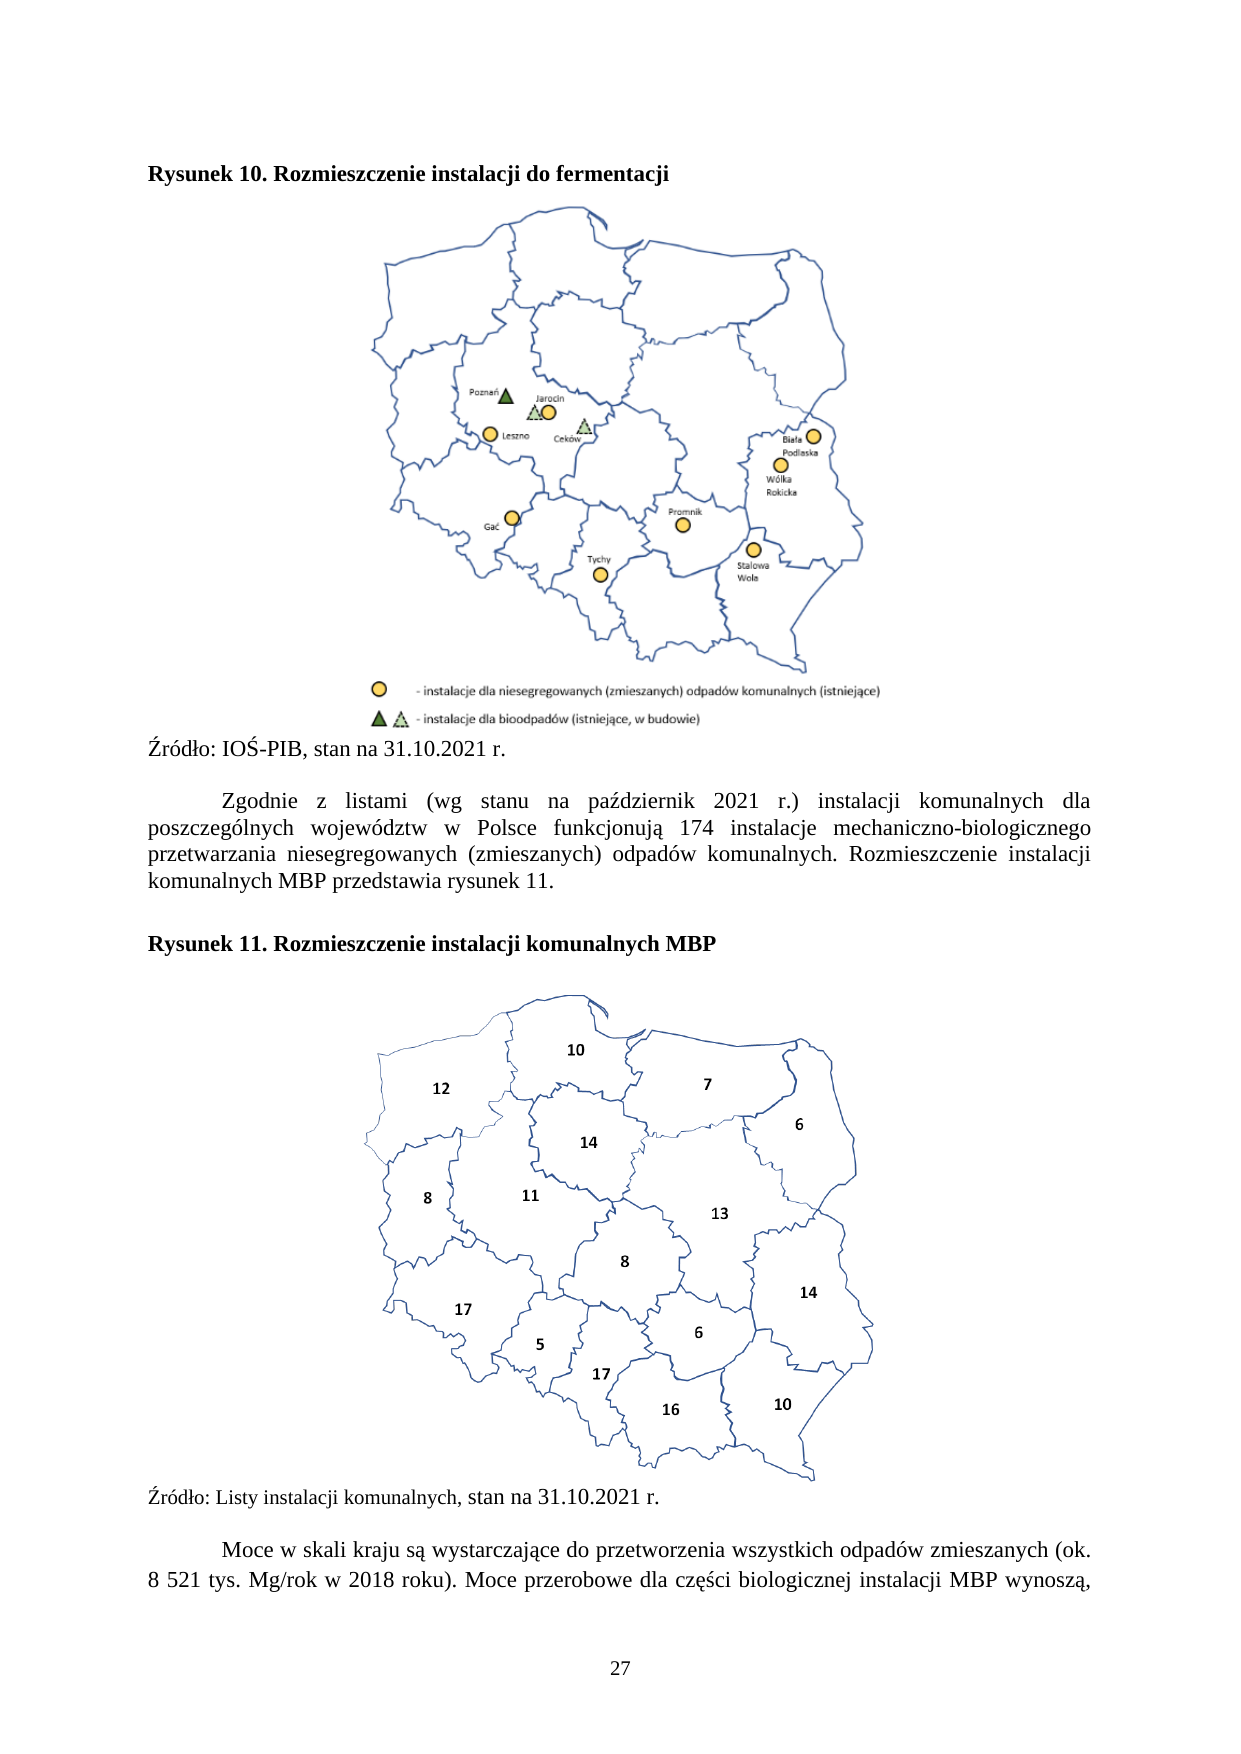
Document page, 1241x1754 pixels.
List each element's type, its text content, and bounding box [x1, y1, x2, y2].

text Źródło: IOŚ-PIB, stan na 31.10.2021 r. [148, 735, 1092, 761]
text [148, 1536, 1092, 1593]
text Zgodnie z listami (wg stanu na październik 2021 r.) instalacji komunalnych dla poszczególnych województw w Polsce funkcjonują 174 instalacje mechaniczno-biologicznego przetwarzania niesegregowanych (zmieszanych) odpadów komunalnych. Rozmieszczenie instalacji komunalnych MBP przedstawia rysunek 11. [148, 788, 1092, 893]
text Źródło: Listy instalacji komunalnych, stan na 31.10.2021 r. [148, 1483, 1092, 1510]
picture [362, 995, 878, 1484]
picture [345, 199, 895, 735]
text Rysunek 11. Rozmieszczenie instalacji komunalnych MBP [148, 930, 1092, 957]
text Rysunek 10. Rozmieszczenie instalacji do fermentacji [148, 160, 1092, 187]
